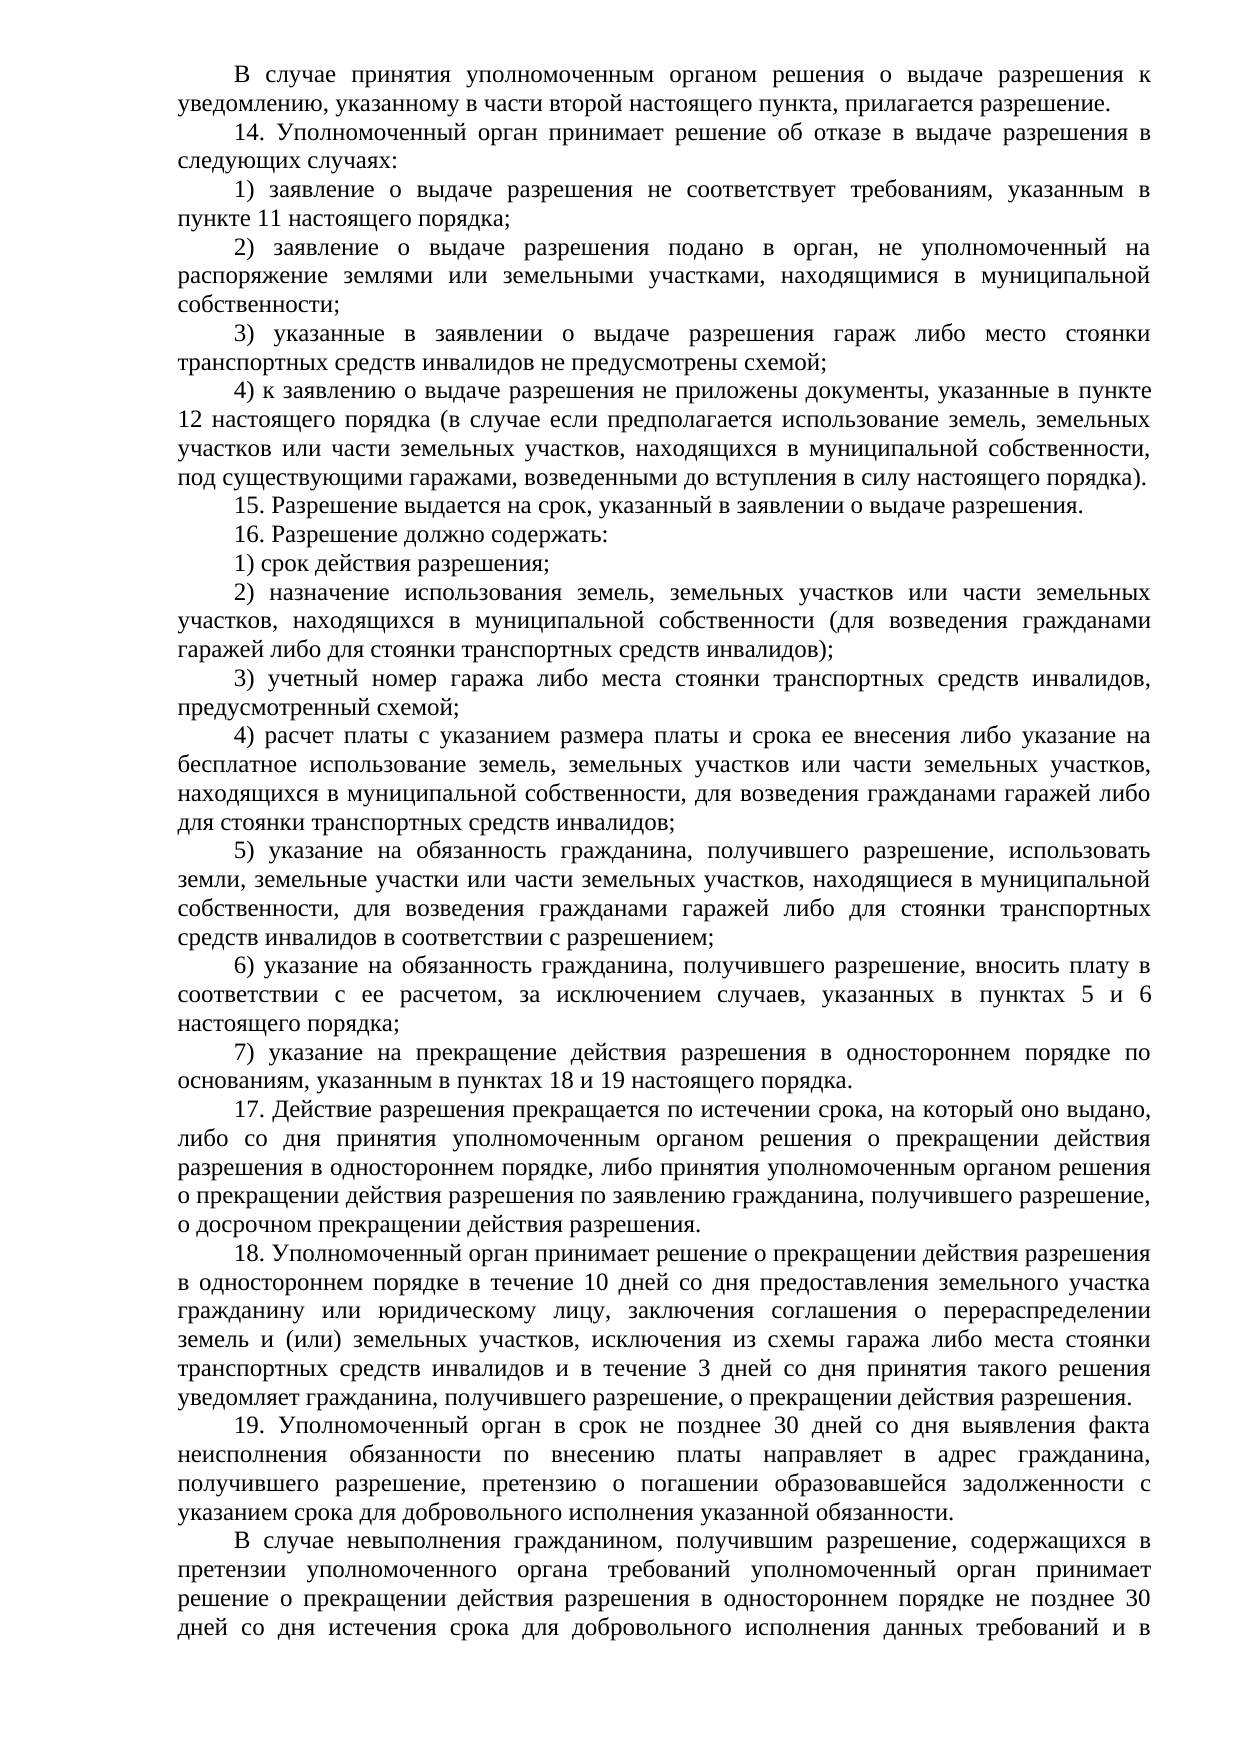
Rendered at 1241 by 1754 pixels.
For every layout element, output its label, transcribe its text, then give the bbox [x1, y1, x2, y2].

text 2) назначение использования земель, земельных участков или части земельных участков, находящихся в муниципальной собственности (для возведения гражданами гаражей либо для стоянки транспортных средств инвалидов); [177, 577, 1152, 663]
text 5) указание на обязанность гражданина, получившего разрешение, использовать земли, земельные участки или части земельных участков, находящиеся в муниципальной собственности, для возведения гражданами гаражей либо для стоянки транспортных средств инвалидов в соответствии с разрешением; [177, 835, 1152, 950]
text 3) учетный номер гаража либо места стоянки транспортных средств инвалидов, предусмотренный схемой; [177, 663, 1152, 720]
text 4) к заявлению о выдаче разрешения не приложены документы, указанные в пункте 12 настоящего порядка (в случае если предполагается использование земель, земельных участков или части земельных участков, находящихся в муниципальной собственности, под существующими гаражами, возведенными до вступления в силу настоящего порядка). [177, 375, 1152, 490]
text 19. Уполномоченный орган в срок не позднее 30 дней со дня выявления факта неисполнения обязанности по внесению платы направляет в адрес гражданина, получившего разрешение, претензию о погашении образовавшейся задолженности с указанием срока для добровольного исполнения указанной обязанности. [177, 1410, 1152, 1525]
text 1) срок действия разрешения; [177, 548, 1152, 577]
text 14. Уполномоченный орган принимает решение об отказе в выдаче разрешения в следующих случаях: [177, 117, 1152, 174]
text 2) заявление о выдаче разрешения подано в орган, не уполномоченный на распоряжение землями или земельными участками, находящимися в муниципальной собственности; [177, 232, 1152, 318]
text 7) указание на прекращение действия разрешения в одностороннем порядке по основаниям, указанным в пунктах 18 и 19 настоящего порядка. [177, 1037, 1152, 1094]
text 4) расчет платы с указанием размера платы и срока ее внесения либо указание на бесплатное использование земель, земельных участков или части земельных участков, находящихся в муниципальной собственности, для возведения гражданами гаражей либо для стоянки транспортных средств инвалидов; [177, 720, 1152, 835]
text 17. Действие разрешения прекращается по истечении срока, на который оно выдано, либо со дня принятия уполномоченным органом решения о прекращении действия разрешения в одностороннем порядке, либо принятия уполномоченным органом решения о прекращении действия разрешения по заявлению гражданина, получившего разрешение, о досрочном прекращении действия разрешения. [177, 1094, 1152, 1238]
text 15. Разрешение выдается на срок, указанный в заявлении о выдаче разрешения. [177, 490, 1152, 519]
text 1) заявление о выдаче разрешения не соответствует требованиям, указанным в пункте 11 настоящего порядка; [177, 174, 1152, 232]
text 3) указанные в заявлении о выдаче разрешения гараж либо место стоянки транспортных средств инвалидов не предусмотрены схемой; [177, 318, 1152, 375]
text 16. Разрешение должно содержать: [177, 519, 1152, 548]
text 6) указание на обязанность гражданина, получившего разрешение, вносить плату в соответствии с ее расчетом, за исключением случаев, указанных в пунктах 5 и 6 настоящего порядка; [177, 950, 1152, 1037]
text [177, 1525, 1152, 1640]
text В случае принятия уполномоченным органом решения о выдаче разрешения к уведомлению, указанному в части второй настоящего пункта, прилагается разрешение. [177, 59, 1152, 117]
text 18. Уполномоченный орган принимает решение о прекращении действия разрешения в одностороннем порядке в течение 10 дней со дня предоставления земельного участка гражданину или юридическому лицу, заключения соглашения о перераспределении земель и (или) земельных участков, исключения из схемы гаража либо места стоянки транспортных средств инвалидов и в течение 3 дней со дня принятия такого решения уведомляет гражданина, получившего разрешение, о прекращении действия разрешения. [177, 1238, 1152, 1410]
